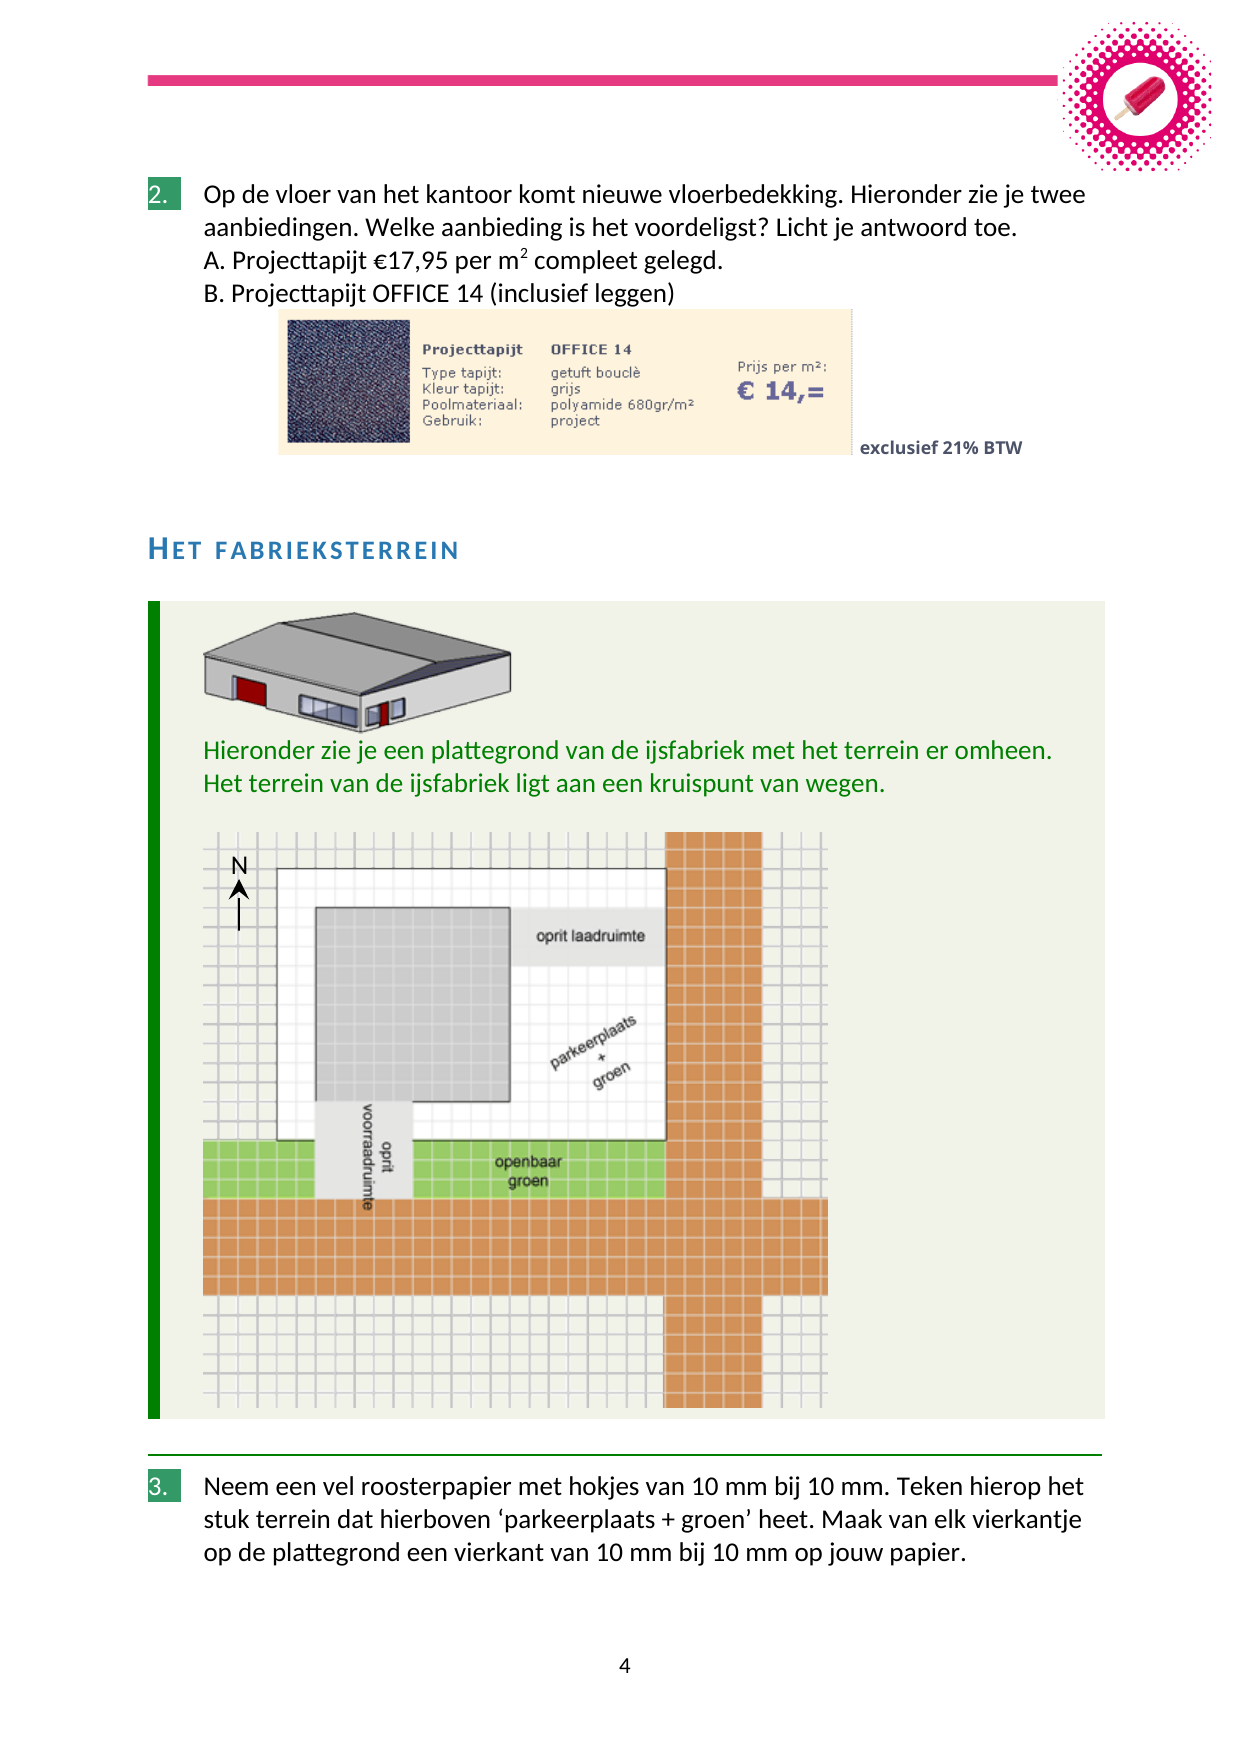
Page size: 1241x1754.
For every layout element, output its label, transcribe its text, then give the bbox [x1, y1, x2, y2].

picture [278, 309, 855, 455]
table_header [136, 177, 192, 461]
text Het fabrieksterrein [148, 527, 1102, 568]
picture [147, 18, 1212, 173]
table_header [160, 601, 192, 1419]
picture [203, 832, 828, 1408]
picture [203, 612, 513, 734]
table_header [136, 1469, 192, 1568]
table_header Neem een vel roosterpapier met hokjes van 10 mm bij 10 mm. Teken hierop het stuk terrein dat hierboven ‘parkeerplaats + groen’ heet. Maak van elk vierkantje op de plattegrond een vierkant van 10 mm bij 10 mm op jouw papier. [192, 1469, 1106, 1568]
table_header Hieronder zie je een plattegrond van de ijsfabriek met het terrein er omheen. Het terrein van de ijsfabriek ligt aan een kruispunt van wegen. [192, 601, 1105, 1419]
table_header Op de vloer van het kantoor komt nieuwe vloerbedekking. Hieronder zie je twee aanbiedingen. Welke aanbieding is het voordeligst? Licht je antwoord toe. A. Projecttapijt €17,95 per m2 compleet gelegd. B. Projecttapijt OFFICE 14 (inclusief leggen) exclusief 21% BTW [192, 177, 1106, 461]
